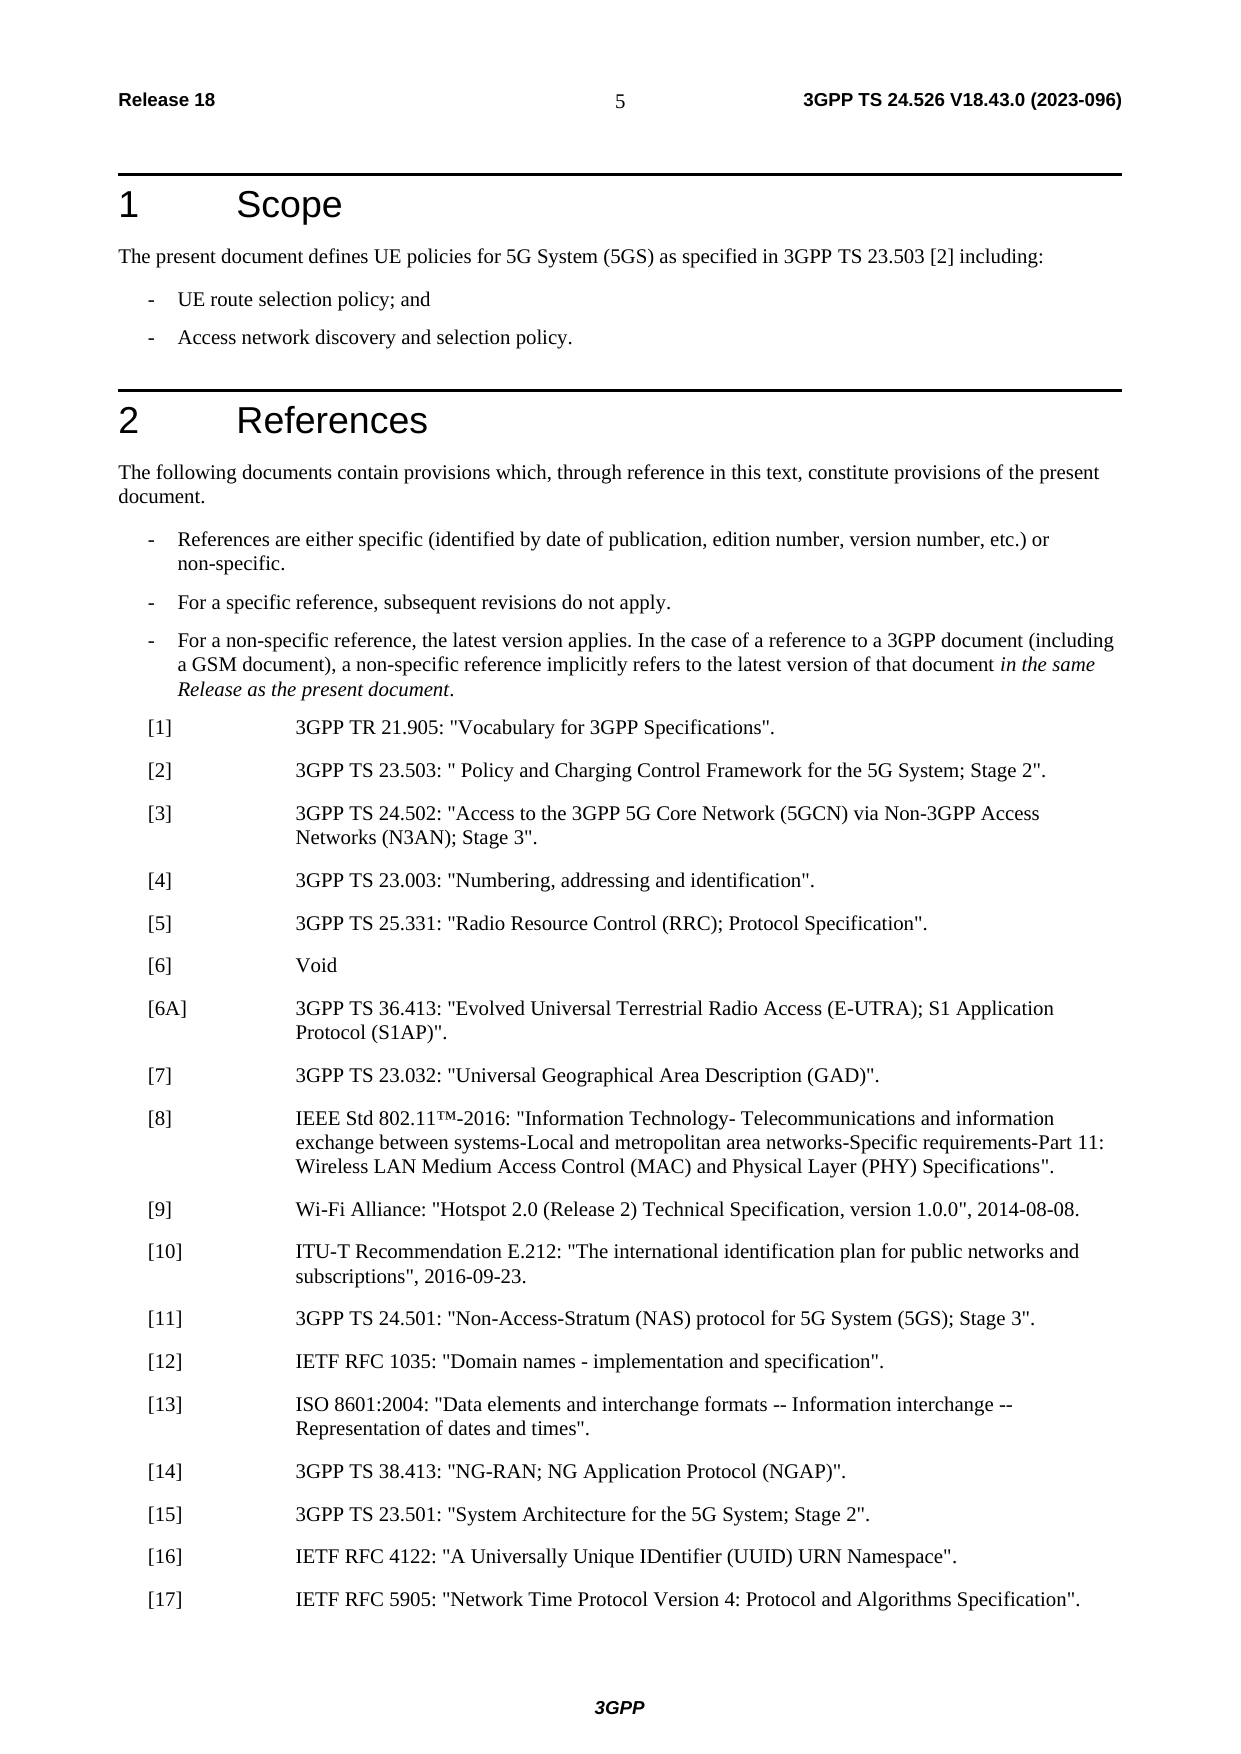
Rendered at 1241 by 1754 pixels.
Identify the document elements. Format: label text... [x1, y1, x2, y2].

text - Access network discovery and selection policy. [148, 325, 1122, 349]
text - For a specific reference, subsequent revisions do not apply. [148, 590, 1122, 614]
text [11] 3GPP TS 24.501: "Non-Access-Stratum (NAS) protocol for 5G System (5GS); Stage 3". [148, 1306, 1122, 1330]
text [8] IEEE Std 802.11™-2016: "Information Technology- Telecommunications and information exchange between systems-Local and metropolitan area networks-Specific requirements-Part 11: Wireless LAN Medium Access Control (MAC) and Physical Layer (PHY) Specifications". [148, 1106, 1122, 1178]
subtitle 1 Scope [118, 176, 1122, 225]
text [2] 3GPP TS 23.503: " Policy and Charging Control Framework for the 5G System; Stage 2". [148, 758, 1122, 782]
text [3] 3GPP TS 24.502: "Access to the 3GPP 5G Core Network (5GCN) via Non-3GPP Access Networks (N3AN); Stage 3". [148, 801, 1122, 849]
text [5] 3GPP TS 25.331: "Radio Resource Control (RRC); Protocol Specification". [148, 910, 1122, 934]
text [9] Wi-Fi Alliance: "Hotspot 2.0 (Release 2) Technical Specification, version 1.0.0", 2014-08-08. [148, 1197, 1122, 1221]
text [4] 3GPP TS 23.003: "Numbering, addressing and identification". [148, 868, 1122, 892]
text [15] 3GPP TS 23.501: "System Architecture for the 5G System; Stage 2". [148, 1502, 1122, 1526]
text [7] 3GPP TS 23.032: "Universal Geographical Area Description (GAD)". [148, 1063, 1122, 1087]
text [17] IETF RFC 5905: "Network Time Protocol Version 4: Protocol and Algorithms Specification". [148, 1587, 1122, 1611]
text - UE route selection policy; and [148, 287, 1122, 311]
text [13] ISO 8601:2004: "Data elements and interchange formats -- Information interchange -- Representation of dates and times". [148, 1392, 1122, 1440]
text - References are either specific (identified by date of publication, edition number, version number, etc.) or non-specific. [148, 527, 1122, 575]
text [14] 3GPP TS 38.413: "NG-RAN; NG Application Protocol (NGAP)". [148, 1459, 1122, 1483]
text [10] ITU-T Recommendation E.212: "The international identification plan for public networks and subscriptions", 2016-09-23. [148, 1239, 1122, 1288]
text [16] IETF RFC 4122: "A Universally Unique IDentifier (UUID) URN Namespace". [148, 1544, 1122, 1568]
text The following documents contain provisions which, through reference in this text, constitute provisions of the present document. [118, 460, 1122, 508]
subtitle 2 References [118, 392, 1122, 441]
text [6] Void [148, 953, 1122, 977]
text [1] 3GPP TR 21.905: "Vocabulary for 3GPP Specifications". [148, 715, 1122, 739]
text The present document defines UE policies for 5G System (5GS) as specified in 3GPP TS 23.503 [2] including: [118, 244, 1122, 268]
text [12] IETF RFC 1035: "Domain names - implementation and specification". [148, 1349, 1122, 1373]
text - For a non-specific reference, the latest version applies. In the case of a reference to a 3GPP document (including a GSM document), a non-specific reference implicitly refers to the latest version of that document in the same Release as the present document. [148, 628, 1122, 701]
text [6A] 3GPP TS 36.413: "Evolved Universal Terrestrial Radio Access (E-UTRA); S1 Application Protocol (S1AP)". [148, 996, 1122, 1044]
